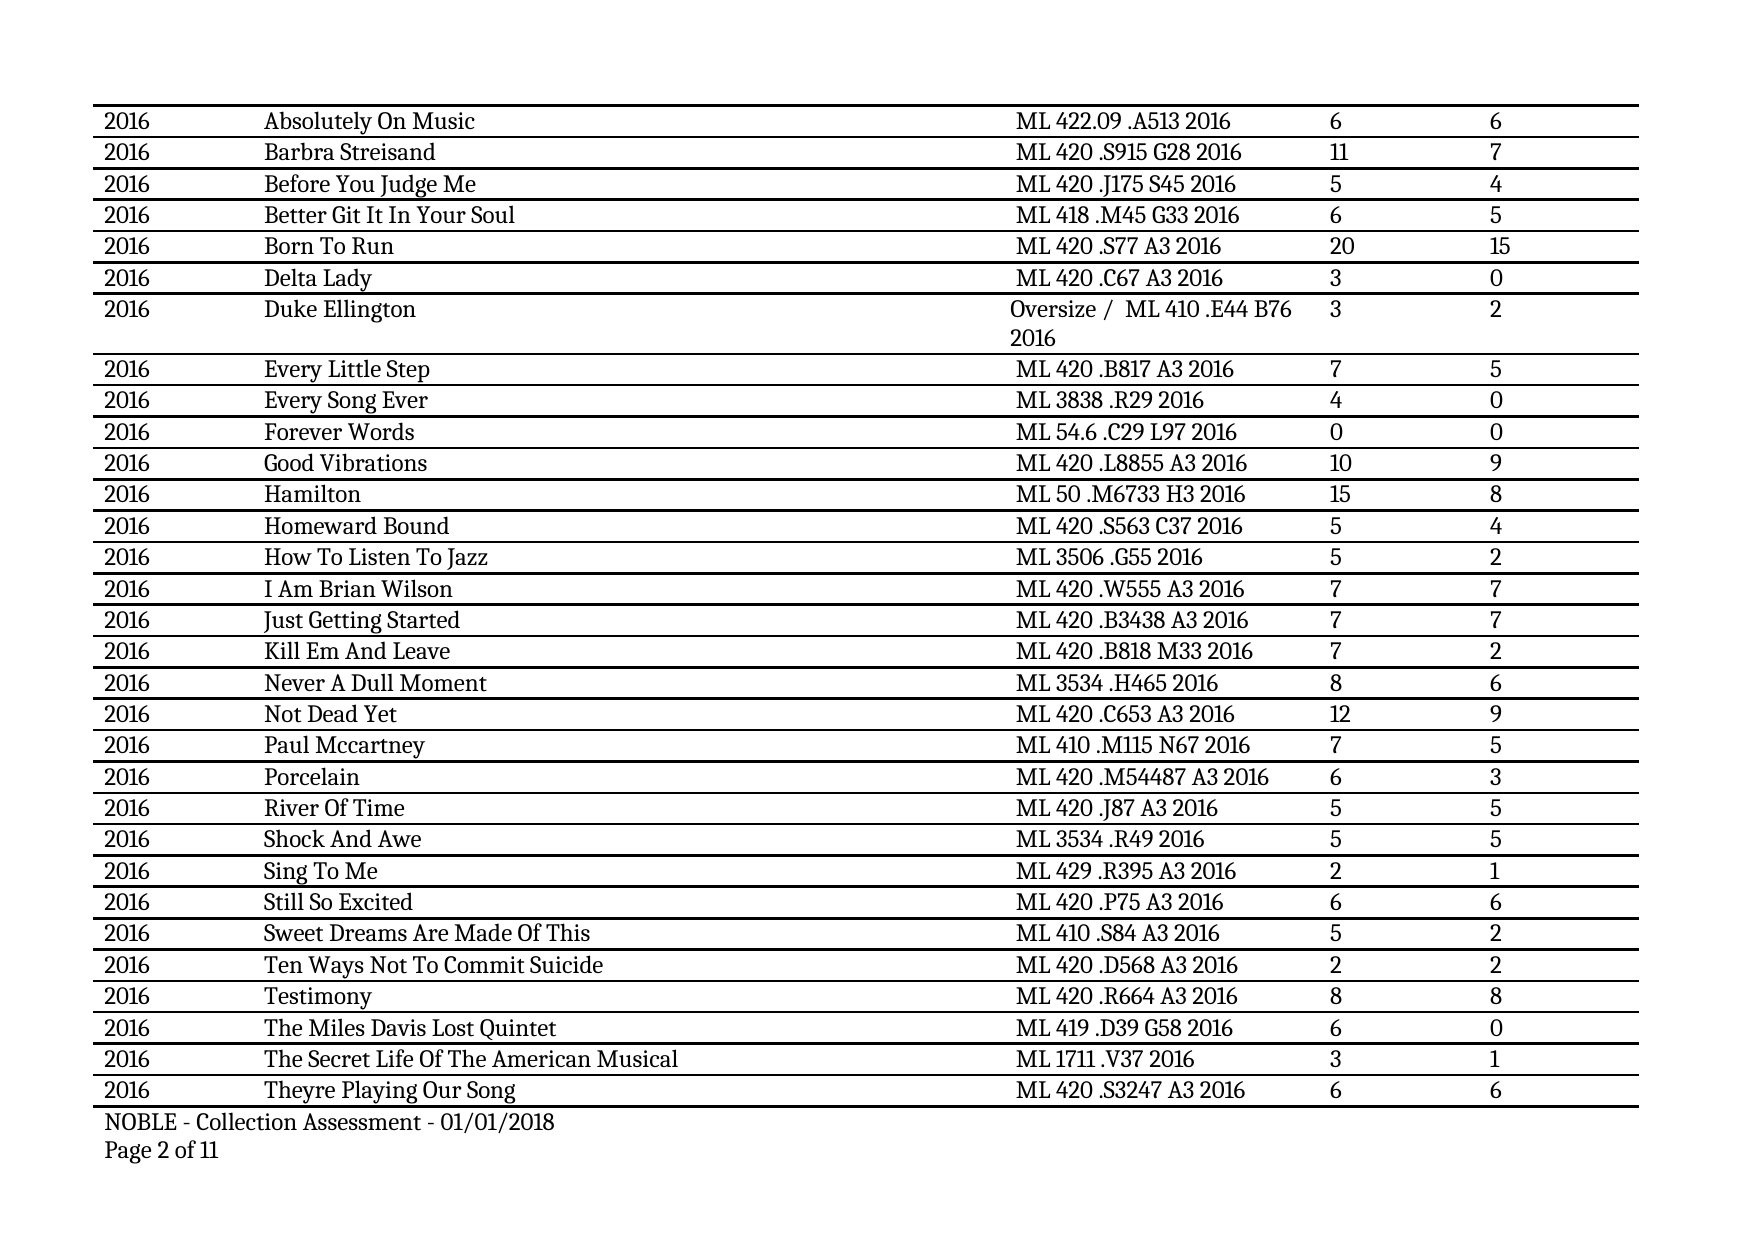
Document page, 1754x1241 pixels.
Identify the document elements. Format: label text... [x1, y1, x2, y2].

table_cell 7 [1319, 575, 1478, 603]
table_cell 2 [1479, 543, 1638, 572]
table_cell 3 [1319, 264, 1478, 292]
table_cell 0 [1479, 1013, 1638, 1042]
table_cell 2016 [93, 794, 253, 823]
table_cell 5 [1319, 543, 1478, 572]
table_cell 3 [1319, 1045, 1478, 1073]
table_cell Delta Lady [253, 264, 999, 292]
table_cell Never A Dull Moment [253, 669, 999, 697]
table_cell Every Song Ever [253, 386, 999, 415]
table_cell ML 420 .C653 A3 2016 [999, 700, 1319, 729]
table_cell 2016 [93, 512, 253, 541]
table_cell 15 [1479, 232, 1638, 261]
table_cell 0 [1479, 386, 1638, 415]
table_cell 2016 [93, 295, 253, 352]
table_cell 15 [1319, 481, 1478, 509]
table_cell 1 [1479, 1045, 1638, 1073]
table_cell The Miles Davis Lost Quintet [253, 1013, 999, 1042]
table_cell Born To Run [253, 232, 999, 261]
table_cell 2016 [93, 232, 253, 261]
table_cell Absolutely On Music [253, 107, 999, 136]
table_cell 0 [1479, 418, 1638, 446]
table_cell ML 420 .B817 A3 2016 [999, 355, 1319, 384]
table_cell Good Vibrations [253, 449, 999, 478]
table_cell Hamilton [253, 481, 999, 509]
table_cell 2016 [93, 888, 253, 917]
table_cell 5 [1479, 201, 1638, 229]
table_cell 2016 [93, 138, 253, 167]
table_cell 4 [1479, 170, 1638, 198]
table_cell 3 [1479, 763, 1638, 791]
table_cell Ten Ways Not To Commit Suicide [253, 951, 999, 979]
table_cell Porcelain [253, 763, 999, 791]
table_cell 11 [1319, 138, 1478, 167]
table_cell 1 [1479, 857, 1638, 885]
table_cell 7 [1319, 606, 1478, 634]
table_cell 9 [1479, 449, 1638, 478]
table_cell 2016 [93, 201, 253, 229]
table_cell ML 429 .R395 A3 2016 [999, 857, 1319, 885]
table_cell Paul Mccartney [253, 731, 999, 760]
table_cell ML 420 .S77 A3 2016 [999, 232, 1319, 261]
table_cell Duke Ellington [253, 295, 999, 352]
table_cell 5 [1319, 825, 1478, 854]
table_cell 2 [1479, 295, 1638, 352]
table_cell ML 420 .R664 A3 2016 [999, 982, 1319, 1011]
table_cell 7 [1479, 575, 1638, 603]
table_cell ML 410 .S84 A3 2016 [999, 920, 1319, 948]
table_cell 2016 [93, 575, 253, 603]
table_cell River Of Time [253, 794, 999, 823]
table_cell How To Listen To Jazz [253, 543, 999, 572]
table_cell 7 [1319, 355, 1478, 384]
table_cell Homeward Bound [253, 512, 999, 541]
table_cell Theyre Playing Our Song [253, 1076, 999, 1105]
table_cell Better Git It In Your Soul [253, 201, 999, 229]
table_cell 4 [1479, 512, 1638, 541]
table_cell Oversize / ML 410 .E44 B76 2016 [999, 295, 1319, 352]
table_cell 7 [1319, 731, 1478, 760]
table_cell Testimony [253, 982, 999, 1011]
table_cell 5 [1319, 512, 1478, 541]
table_cell ML 418 .M45 G33 2016 [999, 201, 1319, 229]
table_cell 6 [1319, 201, 1478, 229]
table_cell 5 [1479, 355, 1638, 384]
table_cell 2016 [93, 920, 253, 948]
table_cell 10 [1319, 449, 1478, 478]
table_cell 2016 [93, 107, 253, 136]
table_cell 5 [1319, 170, 1478, 198]
table_cell Not Dead Yet [253, 700, 999, 729]
table_cell ML 420 .J175 S45 2016 [999, 170, 1319, 198]
table_cell 2016 [93, 637, 253, 666]
table_cell 8 [1319, 669, 1478, 697]
table_cell 5 [1319, 794, 1478, 823]
table_cell 7 [1479, 138, 1638, 167]
table_cell 2016 [93, 1013, 253, 1042]
table_cell ML 420 .B3438 A3 2016 [999, 606, 1319, 634]
table_cell 2016 [93, 669, 253, 697]
table_cell 2016 [93, 763, 253, 791]
table_cell ML 420 .P75 A3 2016 [999, 888, 1319, 917]
table_cell 2 [1479, 951, 1638, 979]
table_cell 2016 [93, 857, 253, 885]
table_cell 6 [1479, 107, 1638, 136]
table_cell 2 [1319, 951, 1478, 979]
table_cell 2016 [93, 700, 253, 729]
table_cell I Am Brian Wilson [253, 575, 999, 603]
table_cell ML 420 .S3247 A3 2016 [999, 1076, 1319, 1105]
table_cell ML 3506 .G55 2016 [999, 543, 1319, 572]
table_cell 4 [1319, 386, 1478, 415]
table_cell 2 [1479, 637, 1638, 666]
table_cell Sweet Dreams Are Made Of This [253, 920, 999, 948]
table_cell 9 [1479, 700, 1638, 729]
table_cell 5 [1479, 825, 1638, 854]
table_cell ML 419 .D39 G58 2016 [999, 1013, 1319, 1042]
table_cell Before You Judge Me [253, 170, 999, 198]
table_cell Sing To Me [253, 857, 999, 885]
table_cell ML 420 .M54487 A3 2016 [999, 763, 1319, 791]
table_cell ML 420 .D568 A3 2016 [999, 951, 1319, 979]
table_cell ML 3534 .H465 2016 [999, 669, 1319, 697]
table_cell 6 [1319, 1076, 1478, 1105]
table_cell 2016 [93, 355, 253, 384]
table_cell 2016 [93, 170, 253, 198]
table_cell Every Little Step [253, 355, 999, 384]
table_cell 6 [1319, 763, 1478, 791]
table_cell ML 1711 .V37 2016 [999, 1045, 1319, 1073]
table_cell 2016 [93, 982, 253, 1011]
table_cell ML 3838 .R29 2016 [999, 386, 1319, 415]
table_cell 20 [1319, 232, 1478, 261]
table_cell 2016 [93, 606, 253, 634]
table_cell Still So Excited [253, 888, 999, 917]
table_cell ML 50 .M6733 H3 2016 [999, 481, 1319, 509]
table_cell 2016 [93, 951, 253, 979]
table_cell 7 [1479, 606, 1638, 634]
table_cell 2 [1479, 920, 1638, 948]
table_cell ML 420 .L8855 A3 2016 [999, 449, 1319, 478]
table_cell 5 [1479, 794, 1638, 823]
table_cell Just Getting Started [253, 606, 999, 634]
table_cell 2016 [93, 264, 253, 292]
table_cell 6 [1479, 1076, 1638, 1105]
table_cell 2016 [93, 386, 253, 415]
table_cell ML 420 .S563 C37 2016 [999, 512, 1319, 541]
table_cell 6 [1319, 1013, 1478, 1042]
table_cell 12 [1319, 700, 1478, 729]
table_cell 2016 [93, 1076, 253, 1105]
table_cell ML 54.6 .C29 L97 2016 [999, 418, 1319, 446]
table_cell ML 420 .J87 A3 2016 [999, 794, 1319, 823]
table_cell ML 3534 .R49 2016 [999, 825, 1319, 854]
table_cell Forever Words [253, 418, 999, 446]
table_cell ML 420 .B818 M33 2016 [999, 637, 1319, 666]
table_cell 5 [1319, 920, 1478, 948]
table_cell Kill Em And Leave [253, 637, 999, 666]
table_cell 8 [1479, 481, 1638, 509]
table_cell 6 [1479, 669, 1638, 697]
table_cell 2016 [93, 731, 253, 760]
table_cell 2 [1319, 857, 1478, 885]
table_cell The Secret Life Of The American Musical [253, 1045, 999, 1073]
table_cell Barbra Streisand [253, 138, 999, 167]
table_cell 6 [1319, 888, 1478, 917]
table_cell ML 410 .M115 N67 2016 [999, 731, 1319, 760]
table_cell 7 [1319, 637, 1478, 666]
table_cell 0 [1479, 264, 1638, 292]
table_cell 0 [1319, 418, 1478, 446]
table_cell 6 [1319, 107, 1478, 136]
table_cell 2016 [93, 481, 253, 509]
table_cell 2016 [93, 543, 253, 572]
table_cell ML 422.09 .A513 2016 [999, 107, 1319, 136]
table_cell ML 420 .S915 G28 2016 [999, 138, 1319, 167]
table_cell 5 [1479, 731, 1638, 760]
table_cell 2016 [93, 449, 253, 478]
table_cell ML 420 .W555 A3 2016 [999, 575, 1319, 603]
table_cell 6 [1479, 888, 1638, 917]
table_cell 2016 [93, 1045, 253, 1073]
table_cell 8 [1479, 982, 1638, 1011]
table_cell 8 [1319, 982, 1478, 1011]
table_cell 2016 [93, 418, 253, 446]
table_cell Shock And Awe [253, 825, 999, 854]
table_cell 3 [1319, 295, 1478, 352]
table_cell 2016 [93, 825, 253, 854]
table_cell ML 420 .C67 A3 2016 [999, 264, 1319, 292]
